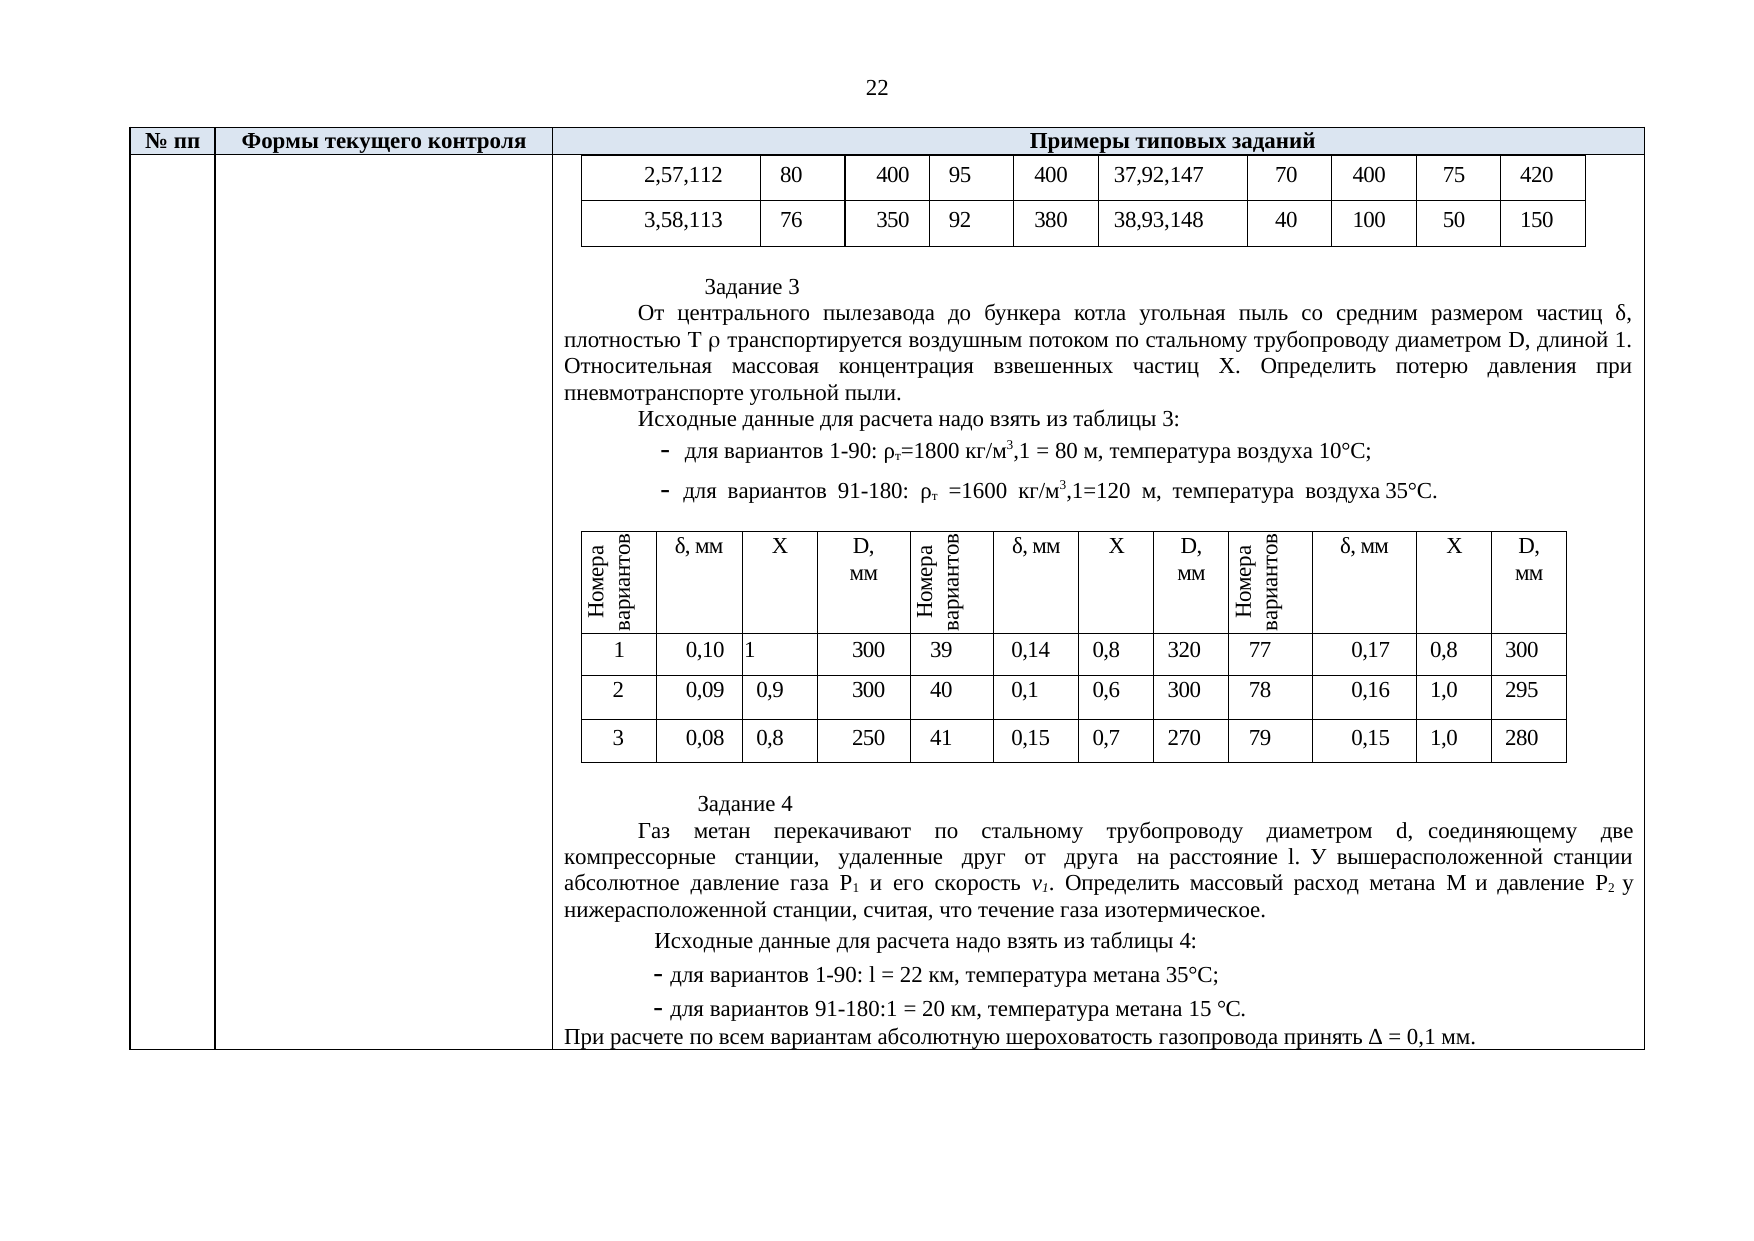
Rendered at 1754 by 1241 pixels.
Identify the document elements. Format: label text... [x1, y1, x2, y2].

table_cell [216, 155, 552, 1049]
table_header Примеры типовых заданий [553, 128, 1644, 154]
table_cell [553, 155, 1644, 1049]
table_cell [131, 155, 214, 1049]
table_header № пп [131, 128, 214, 154]
table_header Формы текущего контроля [216, 128, 552, 154]
